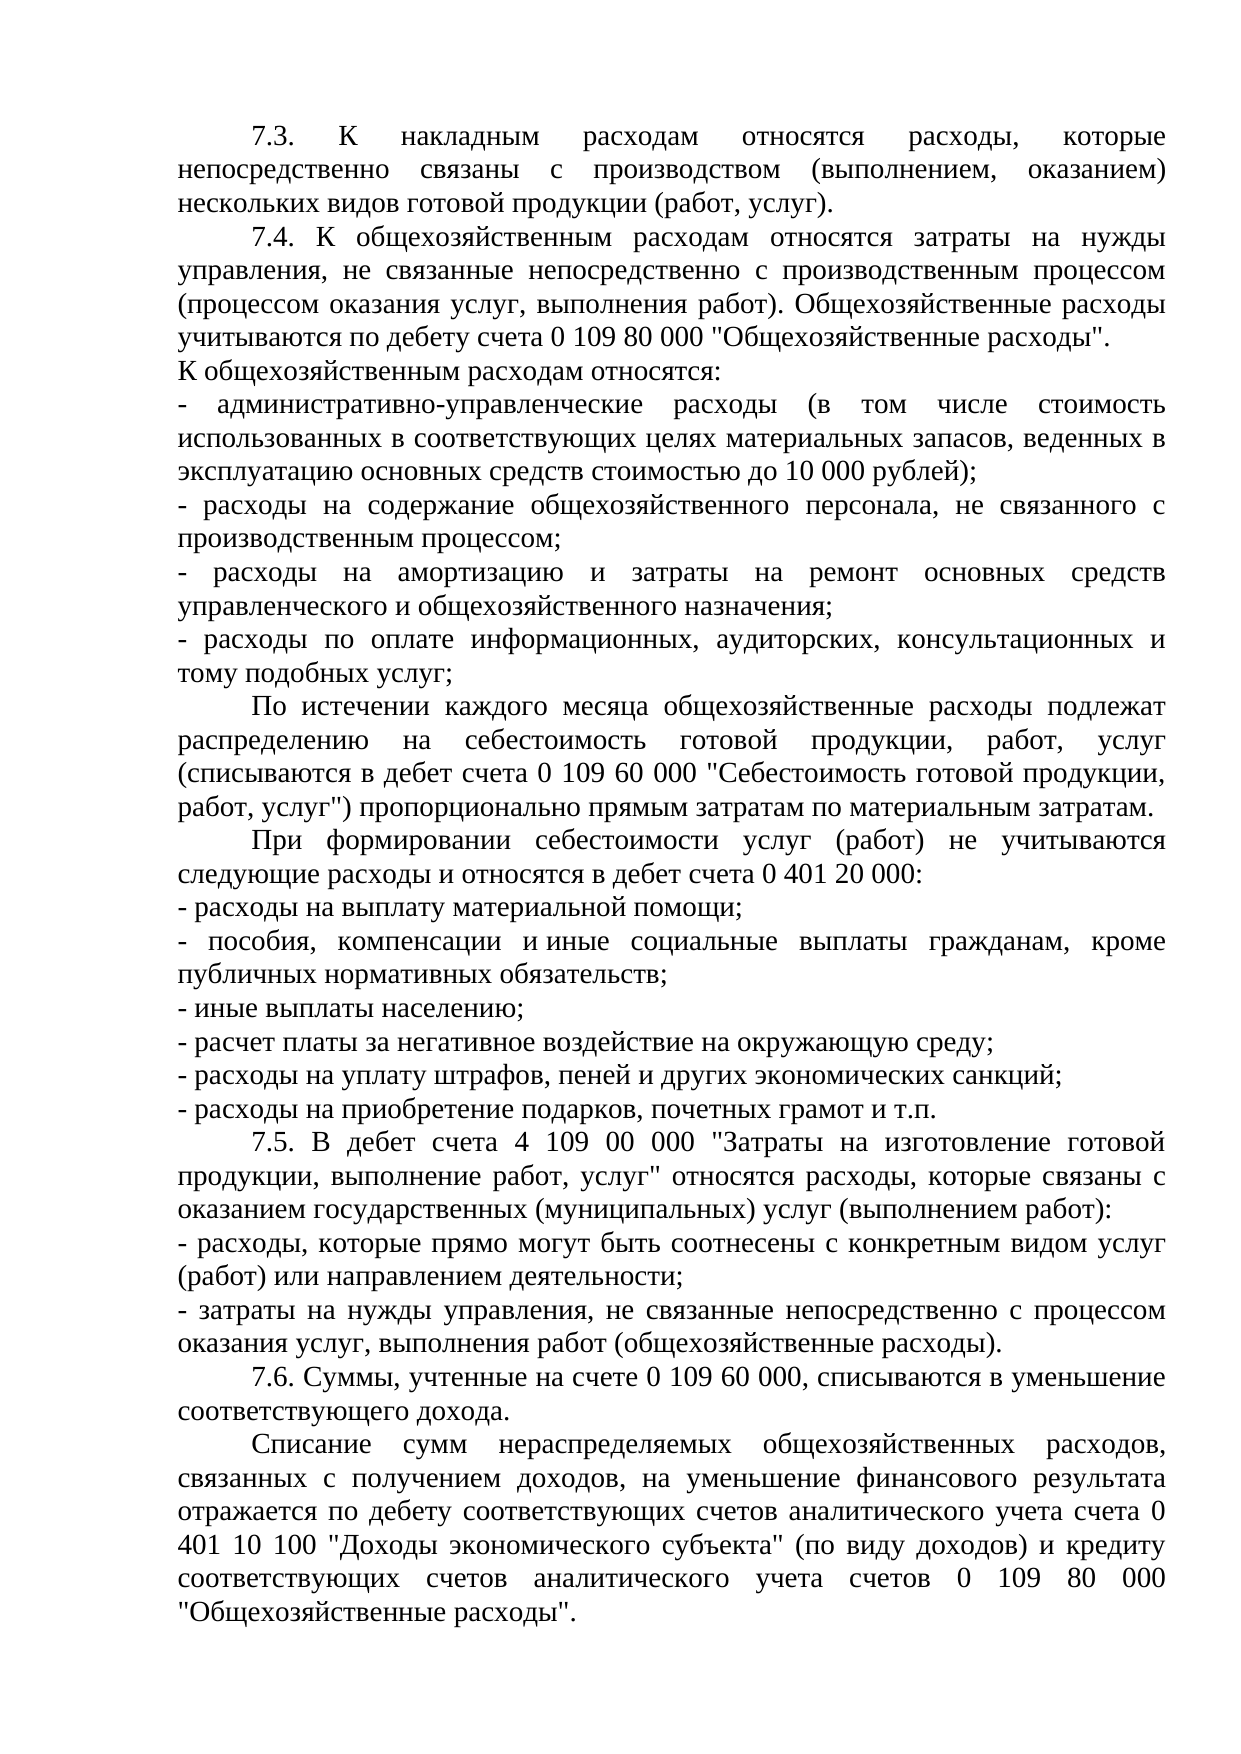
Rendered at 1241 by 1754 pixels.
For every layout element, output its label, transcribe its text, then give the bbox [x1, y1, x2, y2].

text 7.6. Суммы, учтенные на счете 0 109 60 000, списываются в уменьшение соответствующего дохода. [177, 1359, 1167, 1426]
text - расчет платы за негативное воздействие на окружающую среду; [177, 1024, 1167, 1057]
text 7.3. К накладным расходам относятся расходы, которые непосредственно связаны с производством (выполнением, оказанием) нескольких видов готовой продукции (работ, услуг). [177, 118, 1167, 219]
text Списание сумм нераспределяемых общехозяйственных расходов, связанных с получением доходов, на уменьшение финансового результата отражается по дебету соответствующих счетов аналитического учета счета 0 401 10 100 "Доходы экономического субъекта" (по виду доходов) и кредиту соответствующих счетов аналитического учета счетов 0 109 80 000 "Общехозяйственные расходы". [177, 1426, 1167, 1627]
text 7.4. К общехозяйственным расходам относятся затраты на нужды управления, не связанные непосредственно с производственным процессом (процессом оказания услуг, выполнения работ). Общехозяйственные расходы учитываются по дебету счета 0 109 80 000 "Общехозяйственные расходы". [177, 219, 1167, 353]
text - затраты на нужды управления, не связанные непосредственно с процессом оказания услуг, выполнения работ (общехозяйственные расходы). [177, 1292, 1167, 1359]
text - расходы по оплате информационных, аудиторских, консультационных и тому подобных услуг; [177, 621, 1167, 688]
text При формировании себестоимости услуг (работ) не учитываются следующие расходы и относятся в дебет счета 0 401 20 000: [177, 822, 1167, 889]
text - пособия, компенсации и иные социальные выплаты гражданам, кроме публичных нормативных обязательств; [177, 923, 1167, 990]
text - расходы на приобретение подарков, почетных грамот и т.п. [177, 1091, 1167, 1124]
text - расходы на амортизацию и затраты на ремонт основных средств управленческого и общехозяйственного назначения; [177, 554, 1167, 621]
text - административно-управленческие расходы (в том числе стоимость использованных в соответствующих целях материальных запасов, веденных в эксплуатацию основных средств стоимостью до 10 000 рублей); [177, 386, 1167, 487]
text К общехозяйственным расходам относятся: [177, 353, 1167, 386]
text По истечении каждого месяца общехозяйственные расходы подлежат распределению на себестоимость готовой продукции, работ, услуг (списываются в дебет счета 0 109 60 000 "Себестоимость готовой продукции, работ, услуг") пропорционально прямым затратам по материальным затратам. [177, 688, 1167, 822]
text - расходы на содержание общехозяйственного персонала, не связанного с производственным процессом; [177, 487, 1167, 554]
text - расходы на выплату материальной помощи; [177, 889, 1167, 923]
text - расходы на уплату штрафов, пеней и других экономических санкций; [177, 1057, 1167, 1091]
text 7.5. В дебет счета 4 109 00 000 "Затраты на изготовление готовой продукции, выполнение работ, услуг" относятся расходы, которые связаны с оказанием государственных (муниципальных) услуг (выполнением работ): [177, 1124, 1167, 1225]
text - иные выплаты населению; [177, 990, 1167, 1024]
text - расходы, которые прямо могут быть соотнесены с конкретным видом услуг (работ) или направлением деятельности; [177, 1225, 1167, 1292]
